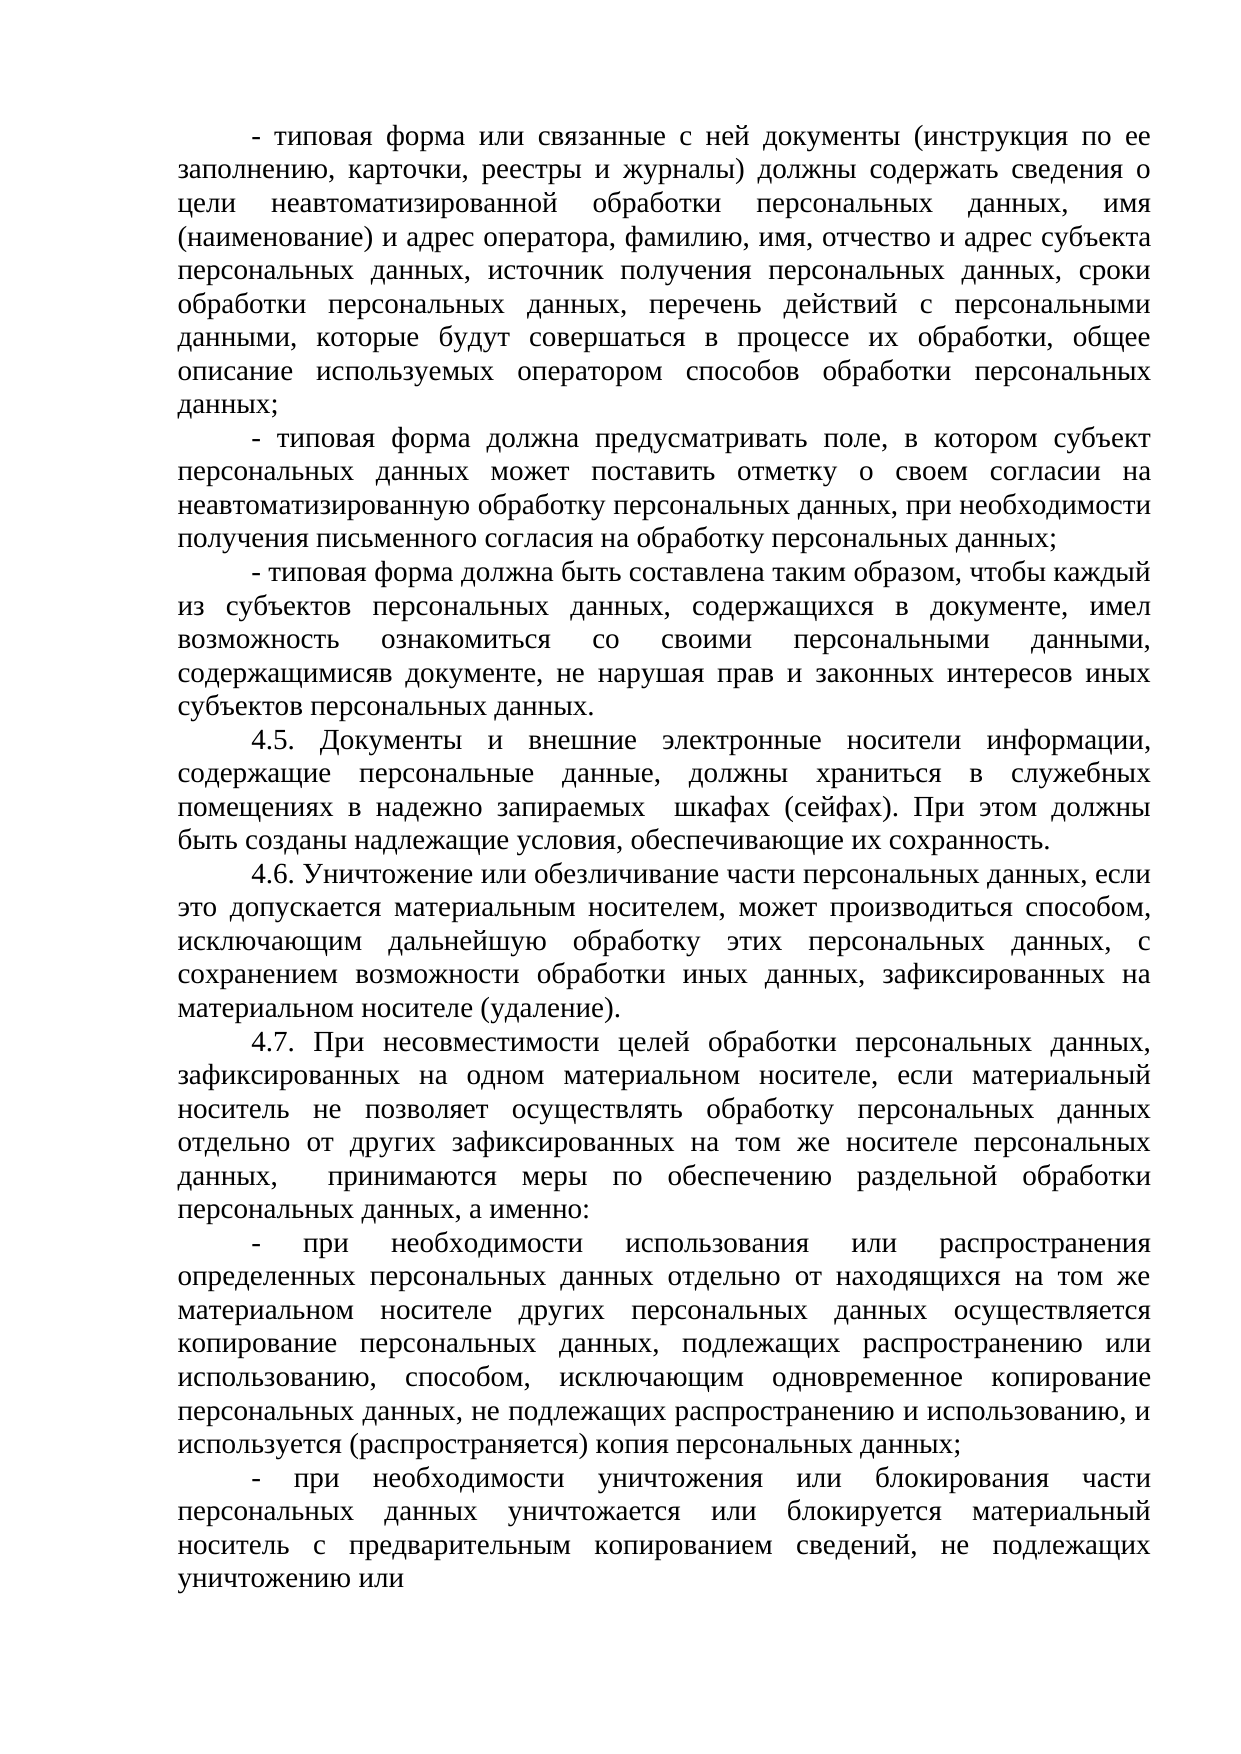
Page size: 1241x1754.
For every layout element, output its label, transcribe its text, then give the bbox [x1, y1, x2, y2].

text - при необходимости уничтожения или блокирования части персональных данных уничтожается или блокируется материальный носитель с предварительным копированием сведений, не подлежащих уничтожению или [177, 1460, 1152, 1594]
text - типовая форма или связанные с ней документы (инструкция по ее заполнению, карточки, реестры и журналы) должны содержать сведения о цели неавтоматизированной обработки персональных данных, имя (наименование) и адрес оператора, фамилию, имя, отчество и адрес субъекта персональных данных, источник получения персональных данных, сроки обработки персональных данных, перечень действий с персональными данными, которые будут совершаться в процессе их обработки, общее описание используемых оператором способов обработки персональных данных; [177, 118, 1152, 420]
text - при необходимости использования или распространения определенных персональных данных отдельно от находящихся на том же материальном носителе других персональных данных осуществляется копирование персональных данных, подлежащих распространению или использованию, способом, исключающим одновременное копирование персональных данных, не подлежащих распространению и использованию, и используется (распространяется) копия персональных данных; [177, 1225, 1152, 1460]
text - типовая форма должна предусматривать поле, в котором субъект персональных данных может поставить отметку о своем согласии на неавтоматизированную обработку персональных данных, при необходимости получения письменного согласия на обработку персональных данных; [177, 420, 1152, 554]
text 4.7. При несовместимости целей обработки персональных данных, зафиксированных на одном материальном носителе, если материальный носитель не позволяет осуществлять обработку персональных данных отдельно от других зафиксированных на том же носителе персональных данных, принимаются меры по обеспечению раздельной обработки персональных данных, а именно: [177, 1024, 1152, 1225]
text 4.5. Документы и внешние электронные носители информации, содержащие персональные данные, должны храниться в служебных помещениях в надежно запираемых шкафах (сейфах). При этом должны быть созданы надлежащие условия, обеспечивающие их сохранность. [177, 722, 1152, 856]
text 4.6. Уничтожение или обезличивание части персональных данных, если это допускается материальным носителем, может производиться способом, исключающим дальнейшую обработку этих персональных данных, с сохранением возможности обработки иных данных, зафиксированных на материальном носителе (удаление). [177, 856, 1152, 1024]
text - типовая форма должна быть составлена таким образом, чтобы каждый из субъектов персональных данных, содержащихся в документе, имел возможность ознакомиться со своими персональными данными, содержащимисяв документе, не нарушая прав и законных интересов иных субъектов персональных данных. [177, 554, 1152, 722]
